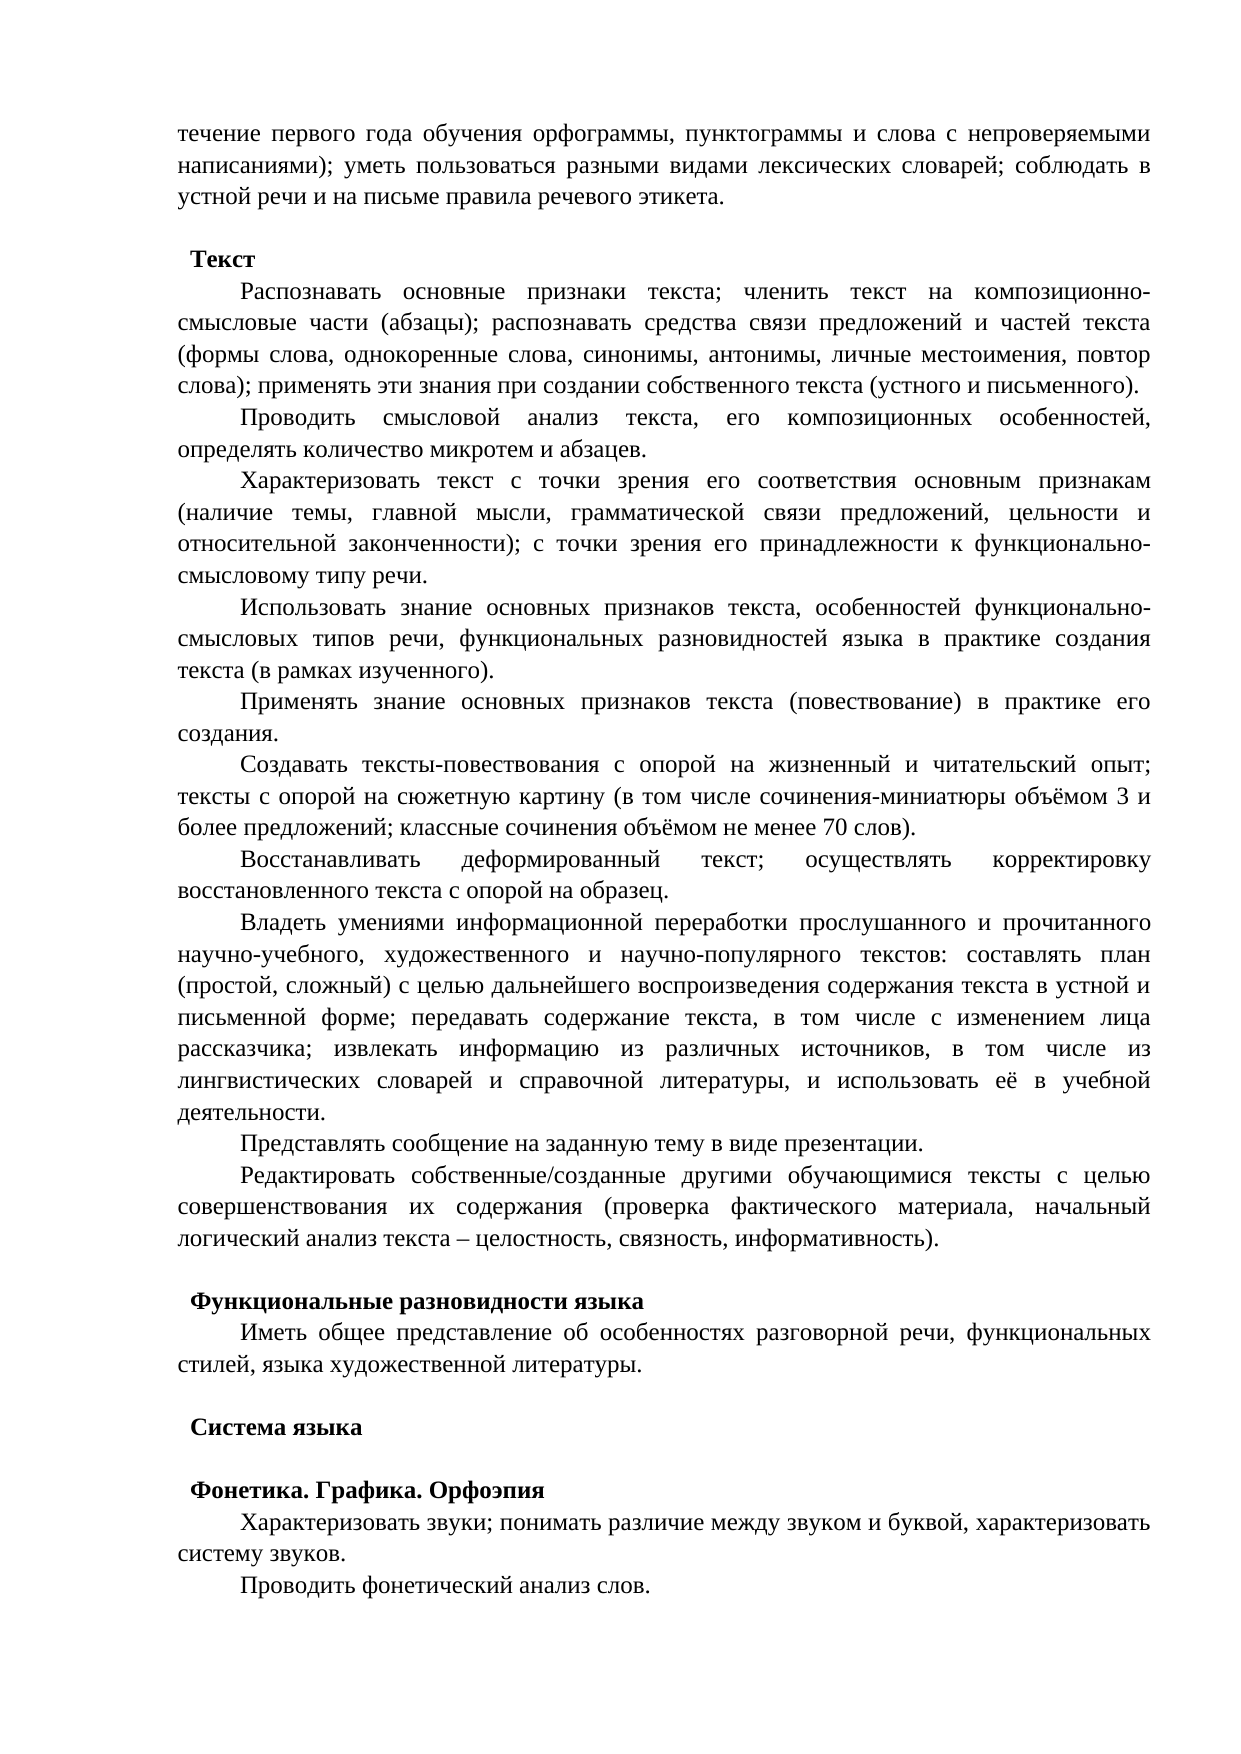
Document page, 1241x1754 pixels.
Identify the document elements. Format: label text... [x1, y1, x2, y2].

text Представлять сообщение на заданную тему в виде презентации. [177, 1128, 1152, 1157]
text Восстанавливать деформированный текст; осуществлять корректировку восстановленного текста с опорой на образец. [177, 844, 1152, 904]
text Проводить фонетический анализ слов. [177, 1570, 1152, 1599]
text Характеризовать звуки; понимать различие между звуком и буквой, характеризовать систему звуков. [177, 1507, 1152, 1567]
text Иметь общее представление об особенностях разговорной речи, функциональных стилей, языка художественной литературы. [177, 1317, 1152, 1378]
text Создавать тексты-повествования с опорой на жизненный и читательский опыт; тексты с опорой на сюжетную картину (в том числе сочинения-миниатюры объёмом 3 и более предложений; классные сочинения объёмом не менее 70 слов). [177, 749, 1152, 841]
text Владеть умениями информационной переработки прослушанного и прочитанного научно-учебного, художественного и научно-популярного текстов: составлять план (простой, сложный) с целью дальнейшего воспроизведения содержания текста в устной и письменной форме; передавать содержание текста, в том числе с изменением лица рассказчика; извлекать информацию из различных источников, в том числе из лингвистических словарей и справочной литературы, и использовать её в учебной деятельности. [177, 907, 1152, 1125]
text Система языка [190, 1412, 1152, 1441]
text Использовать знание основных признаков текста, особенностей функционально-смысловых типов речи, функциональных разновидностей языка в практике создания текста (в рамках изученного). [177, 592, 1152, 683]
text Редактировать собственные/созданные другими обучающимися тексты с целью совершенствования их содержания (проверка фактического материала, начальный логический анализ текста – целостность, связность, информативность). [177, 1160, 1152, 1252]
text Распознавать основные признаки текста; членить текст на композиционно-смысловые части (абзацы); распознавать средства связи предложений и частей текста (формы слова, однокоренные слова, синонимы, антонимы, личные местоимения, повтор слова); применять эти знания при создании собственного текста (устного и письменного). [177, 276, 1152, 399]
text Применять знание основных признаков текста (повествование) в практике его создания. [177, 686, 1152, 747]
text Функциональные разновидности языка [190, 1286, 1152, 1315]
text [177, 118, 1152, 210]
text Проводить смысловой анализ текста, его композиционных особенностей, определять количество микротем и абзацев. [177, 402, 1152, 462]
text Фонетика. Графика. Орфоэпия [190, 1475, 1152, 1504]
text Текст [190, 244, 1152, 273]
text Характеризовать текст с точки зрения его соответствия основным признакам (наличие темы, главной мысли, грамматической связи предложений, цельности и относительной законченности); с точки зрения его принадлежности к функционально-смысловому типу речи. [177, 465, 1152, 589]
